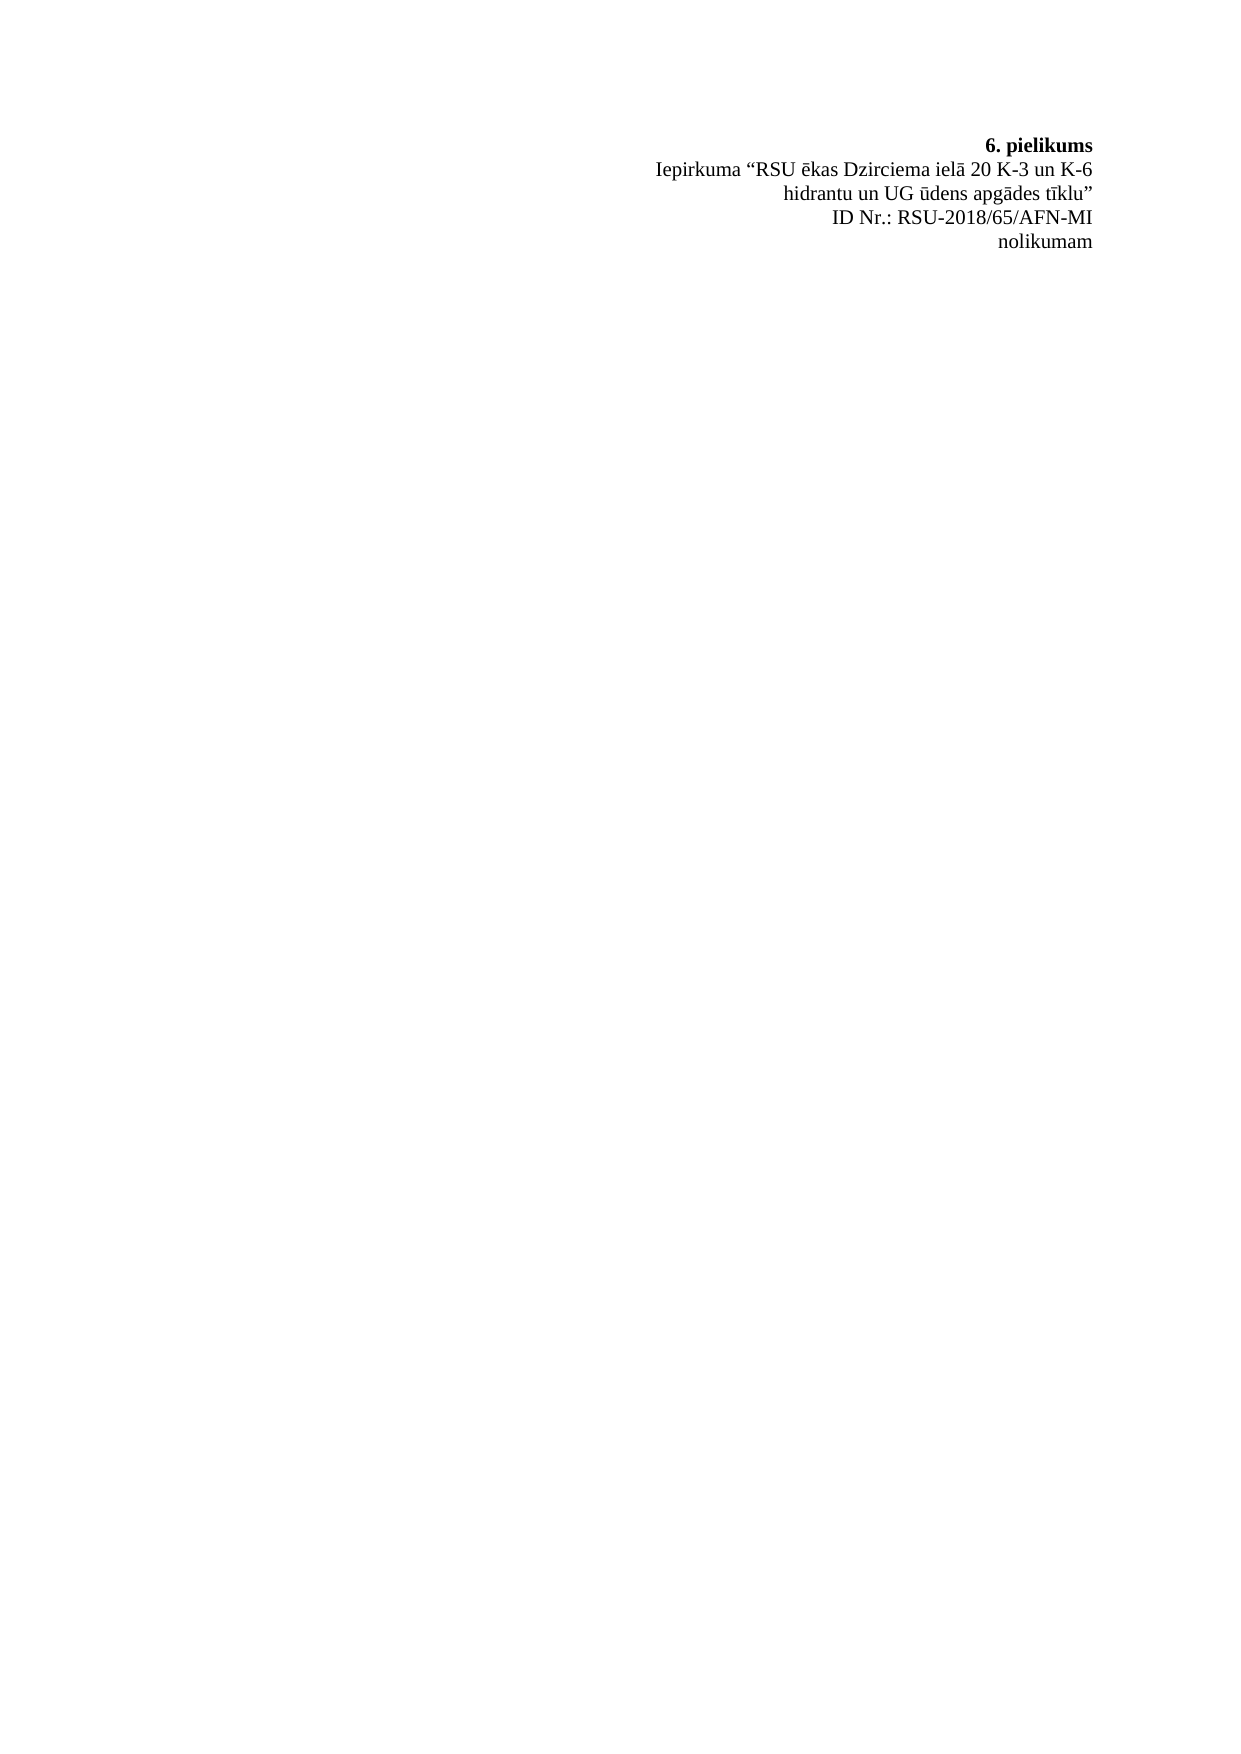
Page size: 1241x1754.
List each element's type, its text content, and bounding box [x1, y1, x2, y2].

text 6. pielikums [177, 133, 1093, 157]
text ID Nr.: RSU-2018/65/AFN-MI [177, 205, 1093, 229]
text hidrantu un UG ūdens apgādes tīklu” [177, 181, 1093, 205]
text Iepirkuma “RSU ēkas Dzirciema ielā 20 K-3 un K-6 [177, 157, 1093, 181]
text nolikumam [177, 229, 1093, 253]
